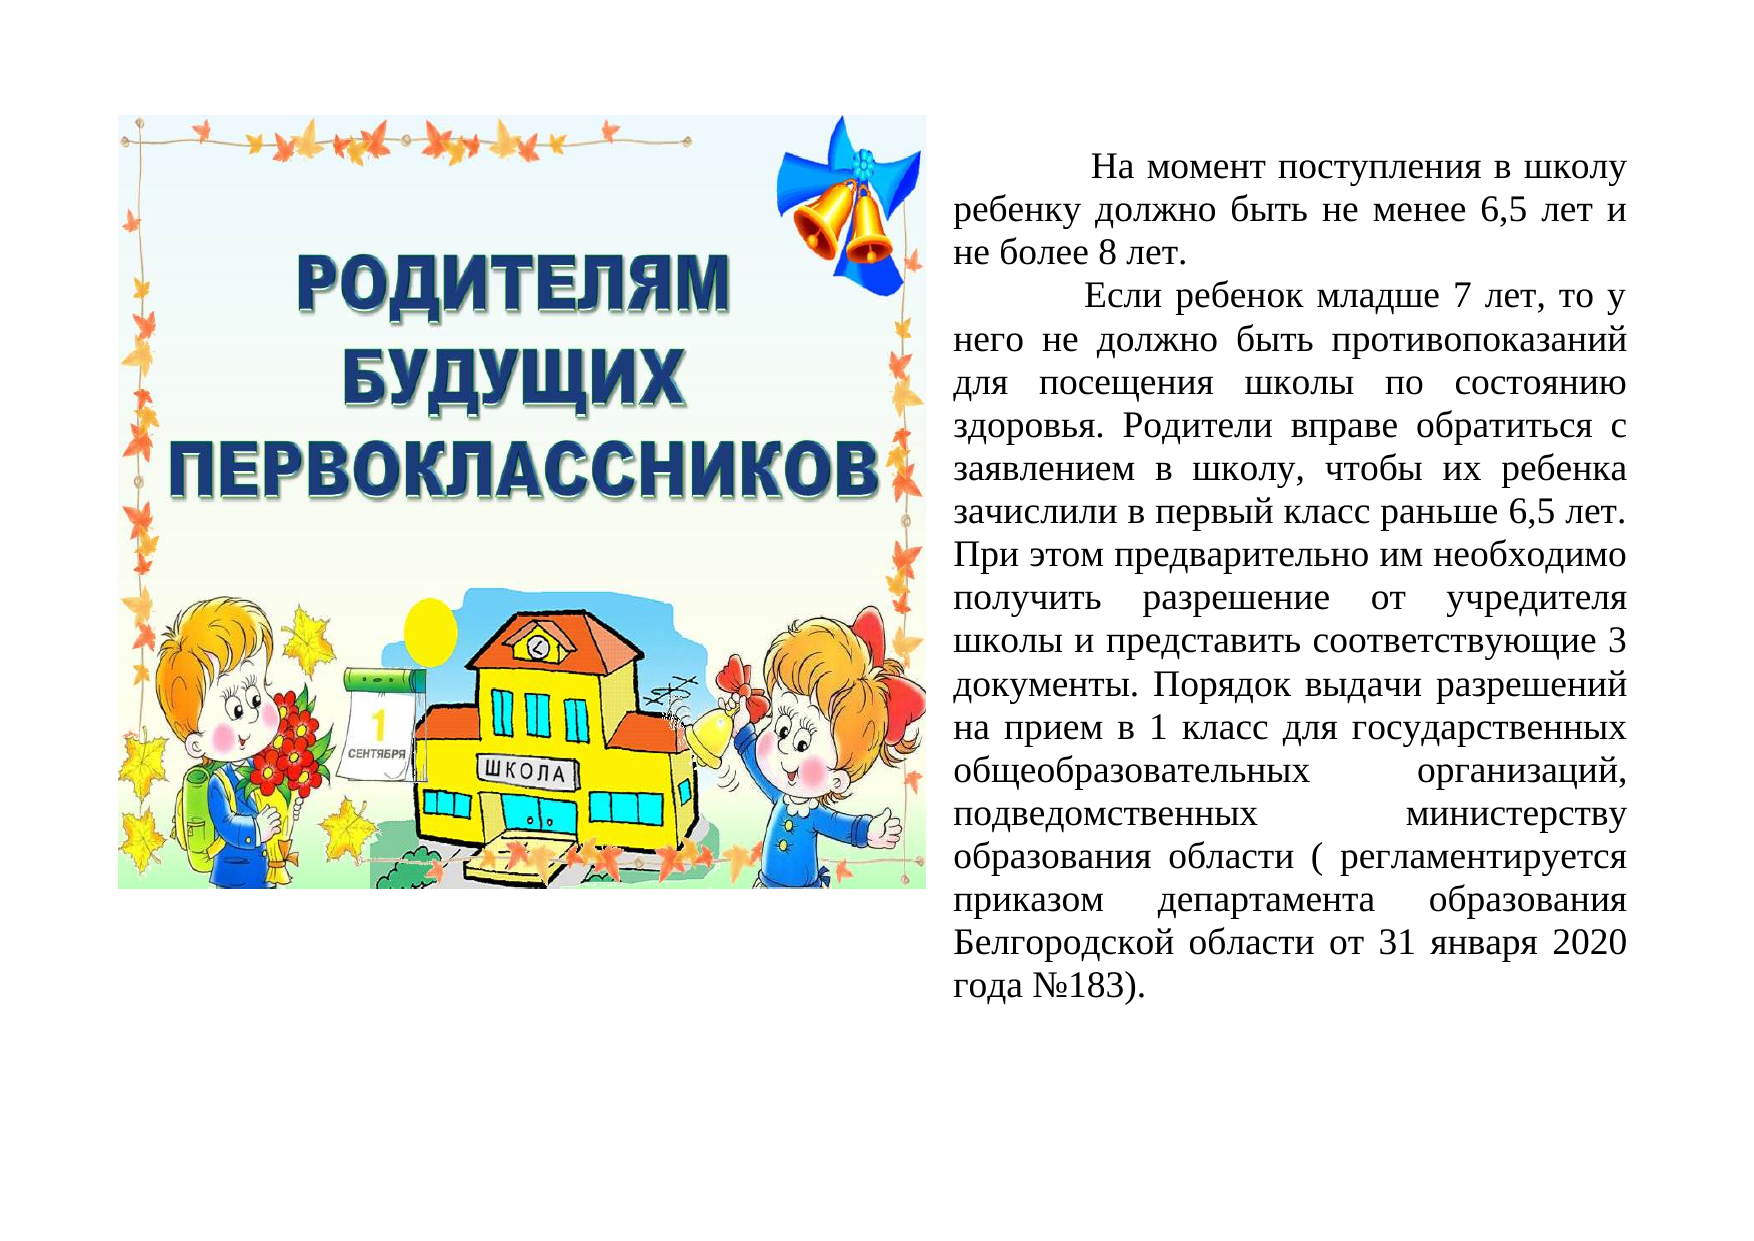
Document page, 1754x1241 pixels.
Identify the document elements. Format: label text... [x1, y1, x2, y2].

picture [118, 115, 926, 889]
table_header На момент поступления в школу ребенку должно быть не менее 6,5 лет и не более 8 лет. Если ребенок младше 7 лет, то у него не должно быть противопоказаний для посещения школы по состоянию здоровья. Родители вправе обратиться с заявлением в школу, чтобы их ребенка зачислили в первый класс раньше 6,5 лет. При этом предварительно им необходимо получить разрешение от учредителя школы и представить соответствующие 3 документы. Порядок выдачи разрешений на прием в 1 класс для государственных общеобразовательных организаций, подведомственных министерству образования области ( регламентируется приказом департамента образования Белгородской области от 31 января 2020 года №183). [942, 116, 1639, 1047]
table_header [107, 116, 942, 1047]
